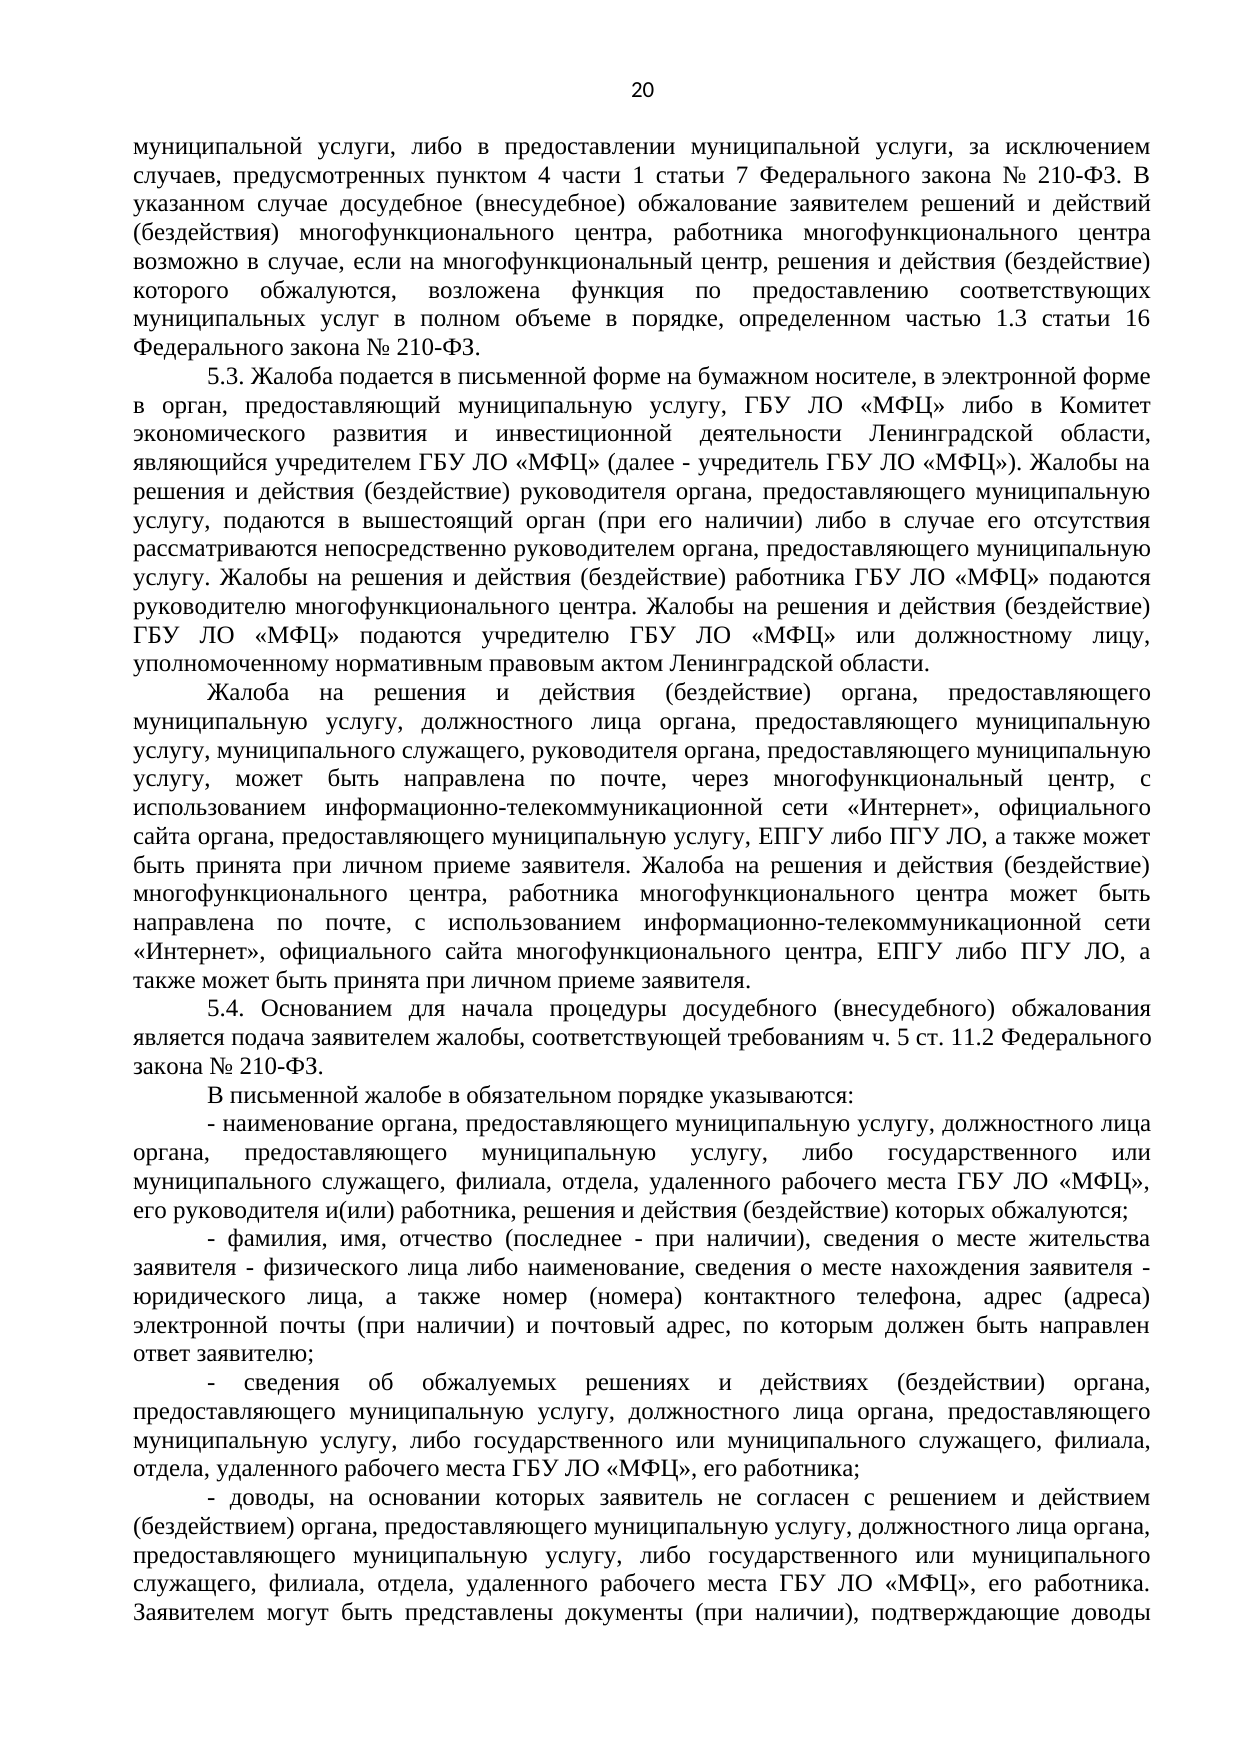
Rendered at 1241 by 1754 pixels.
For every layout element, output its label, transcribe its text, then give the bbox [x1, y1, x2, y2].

text - фамилия, имя, отчество (последнее - при наличии), сведения о месте жительства заявителя - физического лица либо наименование, сведения о месте нахождения заявителя - юридического лица, а также номер (номера) контактного телефона, адрес (адреса) электронной почты (при наличии) и почтовый адрес, по которым должен быть направлен ответ заявителю; [133, 1223, 1152, 1367]
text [133, 1482, 1152, 1626]
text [133, 131, 1152, 361]
text В письменной жалобе в обязательном порядке указываются: [133, 1080, 1152, 1108]
text 5.3. Жалоба подается в письменной форме на бумажном носителе, в электронной форме в орган, предоставляющий муниципальную услугу, ГБУ ЛО «МФЦ» либо в Комитет экономического развития и инвестиционной деятельности Ленинградской области, являющийся учредителем ГБУ ЛО «МФЦ» (далее - учредитель ГБУ ЛО «МФЦ»). Жалобы на решения и действия (бездействие) руководителя органа, предоставляющего муниципальную услугу, подаются в вышестоящий орган (при его наличии) либо в случае его отсутствия рассматриваются непосредственно руководителем органа, предоставляющего муниципальную услугу. Жалобы на решения и действия (бездействие) работника ГБУ ЛО «МФЦ» подаются руководителю многофункционального центра. Жалобы на решения и действия (бездействие) ГБУ ЛО «МФЦ» подаются учредителю ГБУ ЛО «МФЦ» или должностному лицу, уполномоченному нормативным правовым актом Ленинградской области. [133, 361, 1152, 677]
text 5.4. Основанием для начала процедуры досудебного (внесудебного) обжалования является подача заявителем жалобы, соответствующей требованиям ч. 5 ст. 11.2 Федерального закона № 210-ФЗ. [133, 993, 1152, 1080]
text - сведения об обжалуемых решениях и действиях (бездействии) органа, предоставляющего муниципальную услугу, должностного лица органа, предоставляющего муниципальную услугу, либо государственного или муниципального служащего, филиала, отдела, удаленного рабочего места ГБУ ЛО «МФЦ», его работника; [133, 1367, 1152, 1482]
text Жалоба на решения и действия (бездействие) органа, предоставляющего муниципальную услугу, должностного лица органа, предоставляющего муниципальную услугу, муниципального служащего, руководителя органа, предоставляющего муниципальную услугу, может быть направлена по почте, через многофункциональный центр, с использованием информационно-телекоммуникационной сети «Интернет», официального сайта органа, предоставляющего муниципальную услугу, ЕПГУ либо ПГУ ЛО, а также может быть принята при личном приеме заявителя. Жалоба на решения и действия (бездействие) многофункционального центра, работника многофункционального центра может быть направлена по почте, с использованием информационно-телекоммуникационной сети «Интернет», официального сайта многофункционального центра, ЕПГУ либо ПГУ ЛО, а также может быть принята при личном приеме заявителя. [133, 677, 1152, 993]
text - наименование органа, предоставляющего муниципальную услугу, должностного лица органа, предоставляющего муниципальную услугу, либо государственного или муниципального служащего, филиала, отдела, удаленного рабочего места ГБУ ЛО «МФЦ», его руководителя и(или) работника, решения и действия (бездействие) которых обжалуются; [133, 1108, 1152, 1223]
